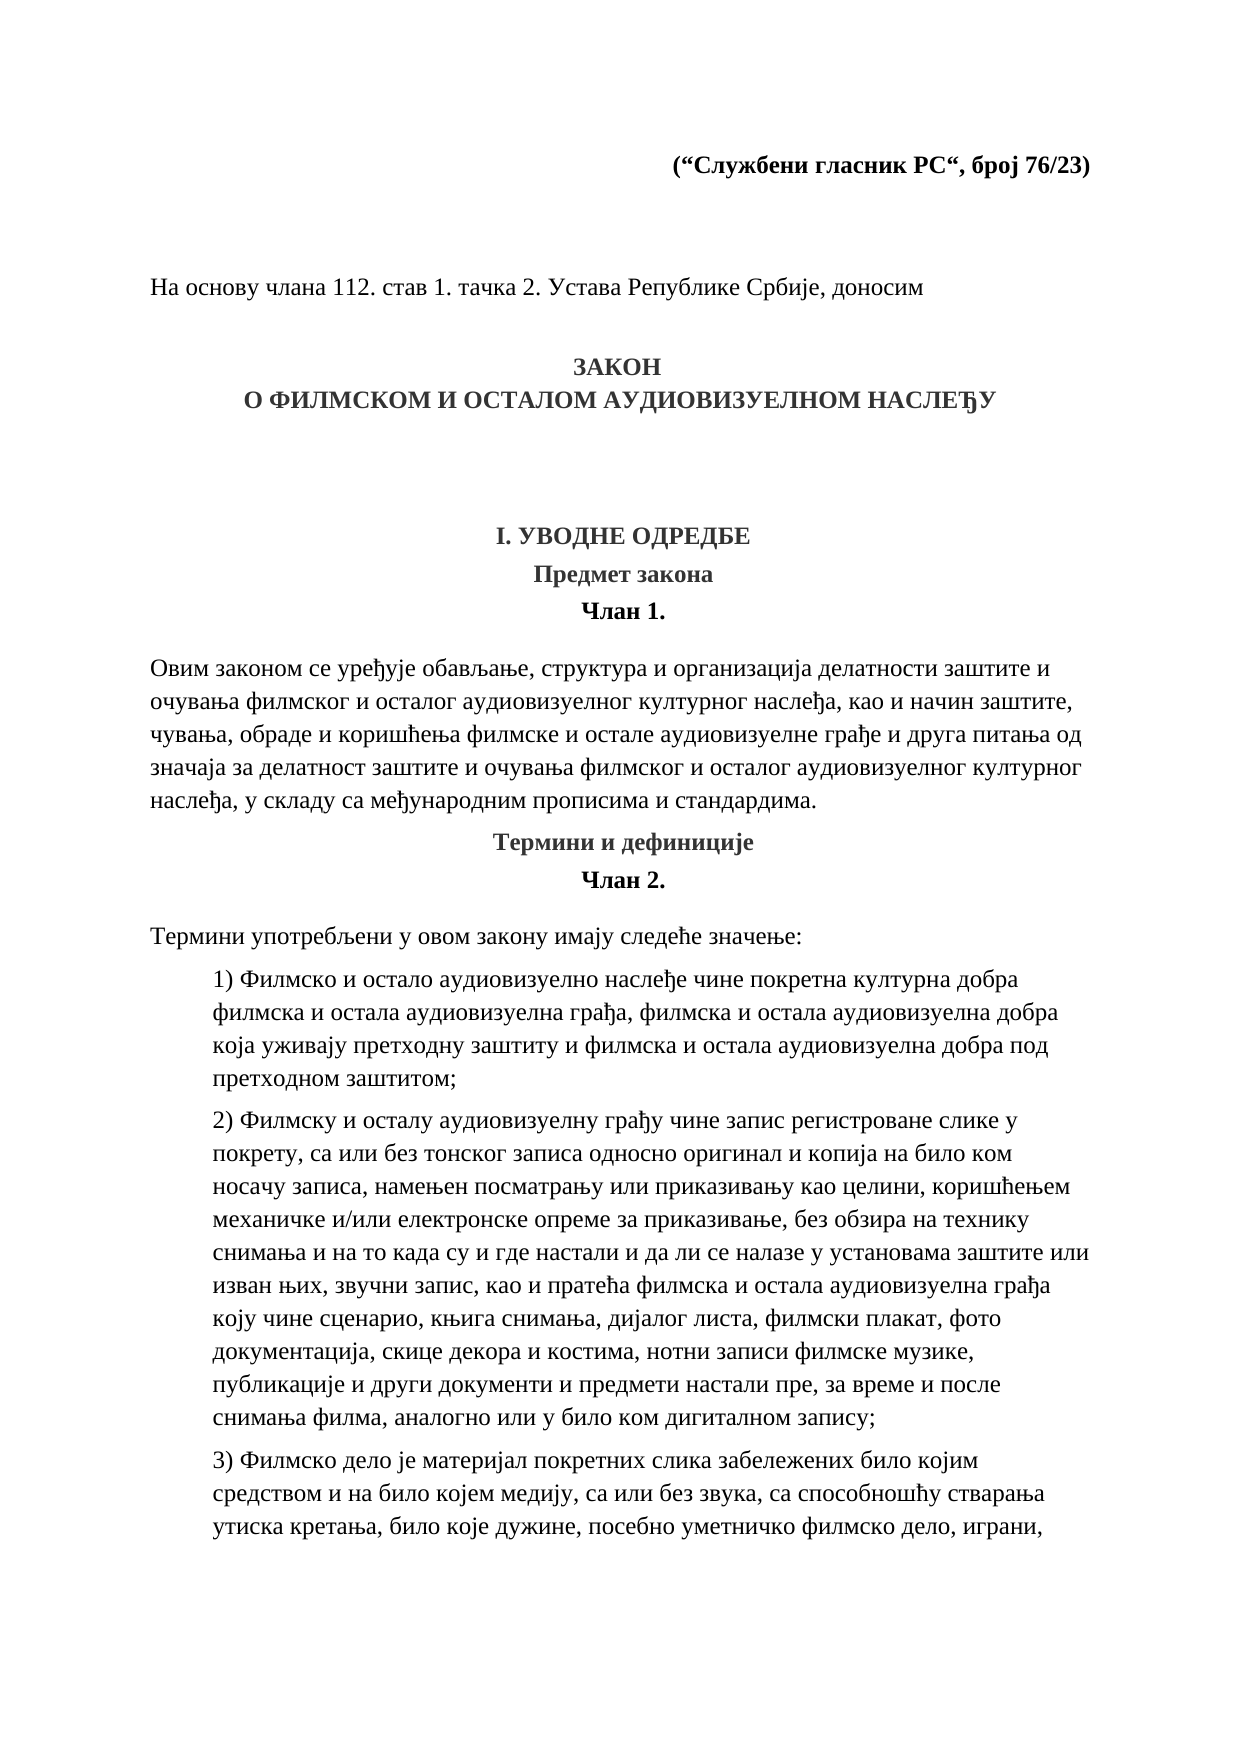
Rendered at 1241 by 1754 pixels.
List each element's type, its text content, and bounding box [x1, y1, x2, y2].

text Термини употребљени у овом закону имају следеће значење: [150, 921, 1090, 950]
text 2) Филмску и осталу аудиовизуелну грађу чине запис регистроване слике у покрету, са или без тонског записа односно оригинал и копија на било ком носачу записа, намењен посматрању или приказивању као целини, коришћењем механичке и/или електронске опреме за приказивање, без обзира на технику снимања и на то када су и где настали и да ли се налазе у установама заштите или изван њих, звучни запис, као и пратећа филмска и остала аудиовизуелна грађа коју чине сценарио, књига снимања, дијалог листа, филмски плакат, фото документација, скице декора и костима, нотни записи филмске музике, публикације и други документи и предмети настали пре, за време и после снимања филма, аналогно или у било ком дигиталном запису; [212, 1105, 1090, 1431]
text Термини и дефиниције [150, 827, 1090, 856]
text На основу члана 112. став 1. тачка 2. Устава Републике Србије, доносим [150, 272, 1090, 301]
text (“Службени гласник РС“, број 76/23) [228, 150, 1090, 179]
text 1) Филмско и остало аудиовизуелно наслеђе чине покретна културна добра филмска и остала аудиовизуелна грађа, филмска и остала аудиовизуелна добра која уживају претходну заштиту и филмска и остала аудиовизуелна добра под претходном заштитом; [212, 964, 1090, 1092]
text Овим законом се уређује обављање, структура и организација делатности заштите и очувања филмског и осталог аудиовизуелног културног наслеђа, као и начин заштите, чувања, обраде и коришћења филмске и остале аудиовизуелне грађе и друга питања од значаја за делатност заштите и очувања филмског и осталог аудиовизуелног културног наслеђа, у складу са међународним прописима и стандардима. [150, 653, 1090, 814]
text ЗАКОН О ФИЛМСКОМ И ОСТАЛОМ АУДИОВИЗУЕЛНОМ НАСЛЕЂУ [150, 352, 1090, 414]
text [212, 1445, 1090, 1540]
text Члан 1. [150, 596, 1090, 625]
text Предмет закона [150, 559, 1090, 587]
text I. УВОДНЕ ОДРЕДБЕ [150, 521, 1090, 550]
text Члан 2. [150, 865, 1090, 894]
